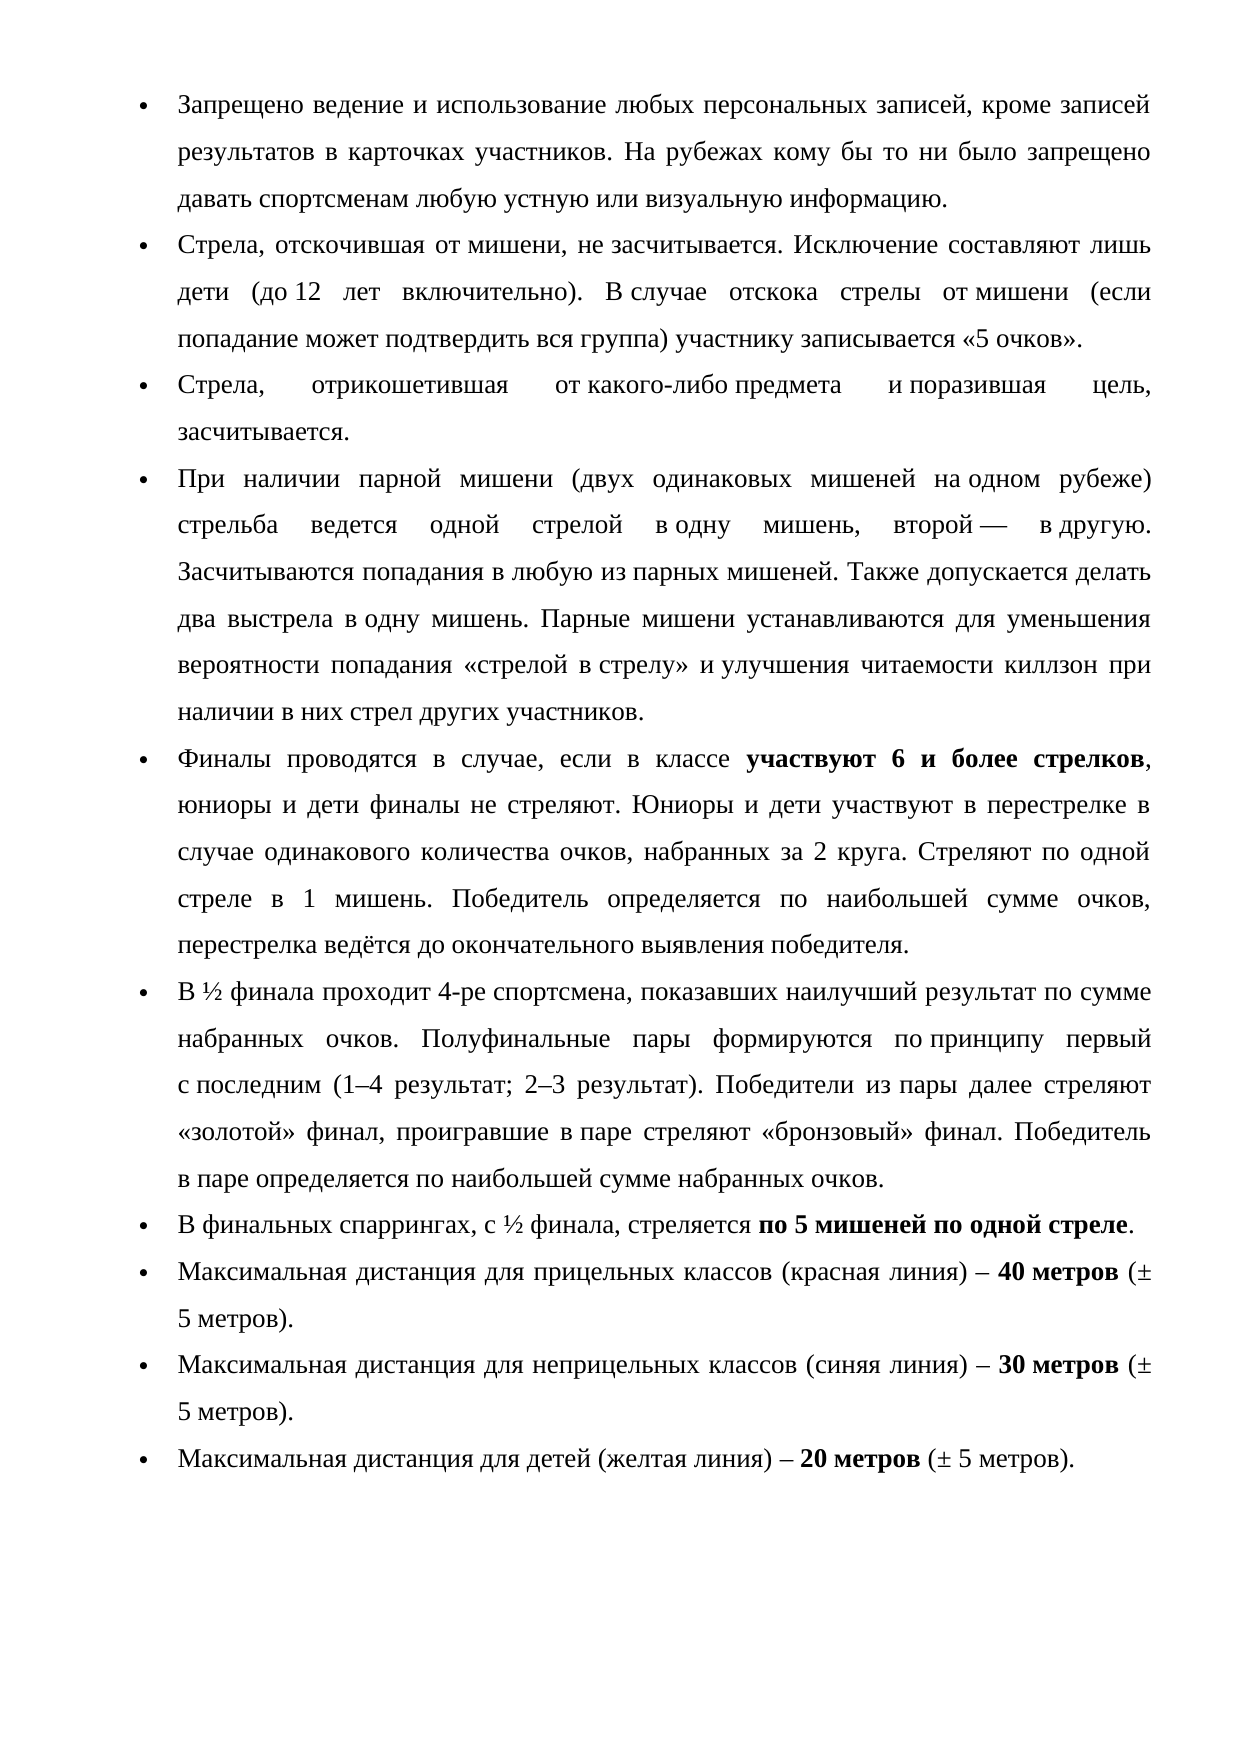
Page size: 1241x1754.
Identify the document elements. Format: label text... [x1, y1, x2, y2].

list В ½ финала проходит 4-ре спортсмена, показавших наилучший результат по сумме набранных очков. Полуфинальные пары формируются по принципу первый с последним (1–4 результат; 2–3 результат). Победители из пары далее стреляют «золотой» финал, проигравшие в паре стреляют «бронзовый» финал. Победитель в паре определяется по наибольшей сумме набранных очков. [140, 975, 1152, 1193]
list Максимальная дистанция для детей (желтая линия) – 20 метров (± 5 метров). [140, 1442, 1152, 1473]
list Стрела, отскочившая от мишени, не засчитывается. Исключение составляют лишь дети (до 12 лет включительно). В случае отскока стрелы от мишени (если попадание может подтвердить вся группа) участнику записывается «5 очков». [140, 229, 1152, 353]
list Максимальная дистанция для прицельных классов (красная линия) – 40 метров (± 5 метров). [140, 1255, 1152, 1333]
list При наличии парной мишени (двух одинаковых мишеней на одном рубеже) стрельба ведется одной стрелой в одну мишень, второй — в другую. Засчитываются попадания в любую из парных мишеней. Также допускается делать два выстрела в одну мишень. Парные мишени устанавливаются для уменьшения вероятности попадания «стрелой в стрелу» и улучшения читаемости киллзон при наличии в них стрел других участников. [140, 462, 1152, 726]
list Максимальная дистанция для неприцельных классов (синяя линия) – 30 метров (± 5 метров). [140, 1349, 1152, 1426]
list В финальных спаррингах, с ½ финала, стреляется по 5 мишеней по одной стреле. [140, 1209, 1152, 1240]
list Финалы проводятся в случае, если в классе участвуют 6 и более стрелков, юниоры и дети финалы не стреляют. Юниоры и дети участвуют в перестрелке в случае одинакового количества очков, набранных за 2 круга. Стреляют по одной стреле в 1 мишень. Победитель определяется по наибольшей сумме очков, перестрелка ведётся до окончательного выявления победителя. [140, 742, 1152, 960]
list Стрела, отрикошетившая от какого-либо предмета и поразившая цель, засчитывается. [140, 369, 1152, 446]
list Запрещено ведение и использование любых персональных записей, кроме записей результатов в карточках участников. На рубежах кому бы то ни было запрещено давать спортсменам любую устную или визуальную информацию. [140, 89, 1152, 213]
